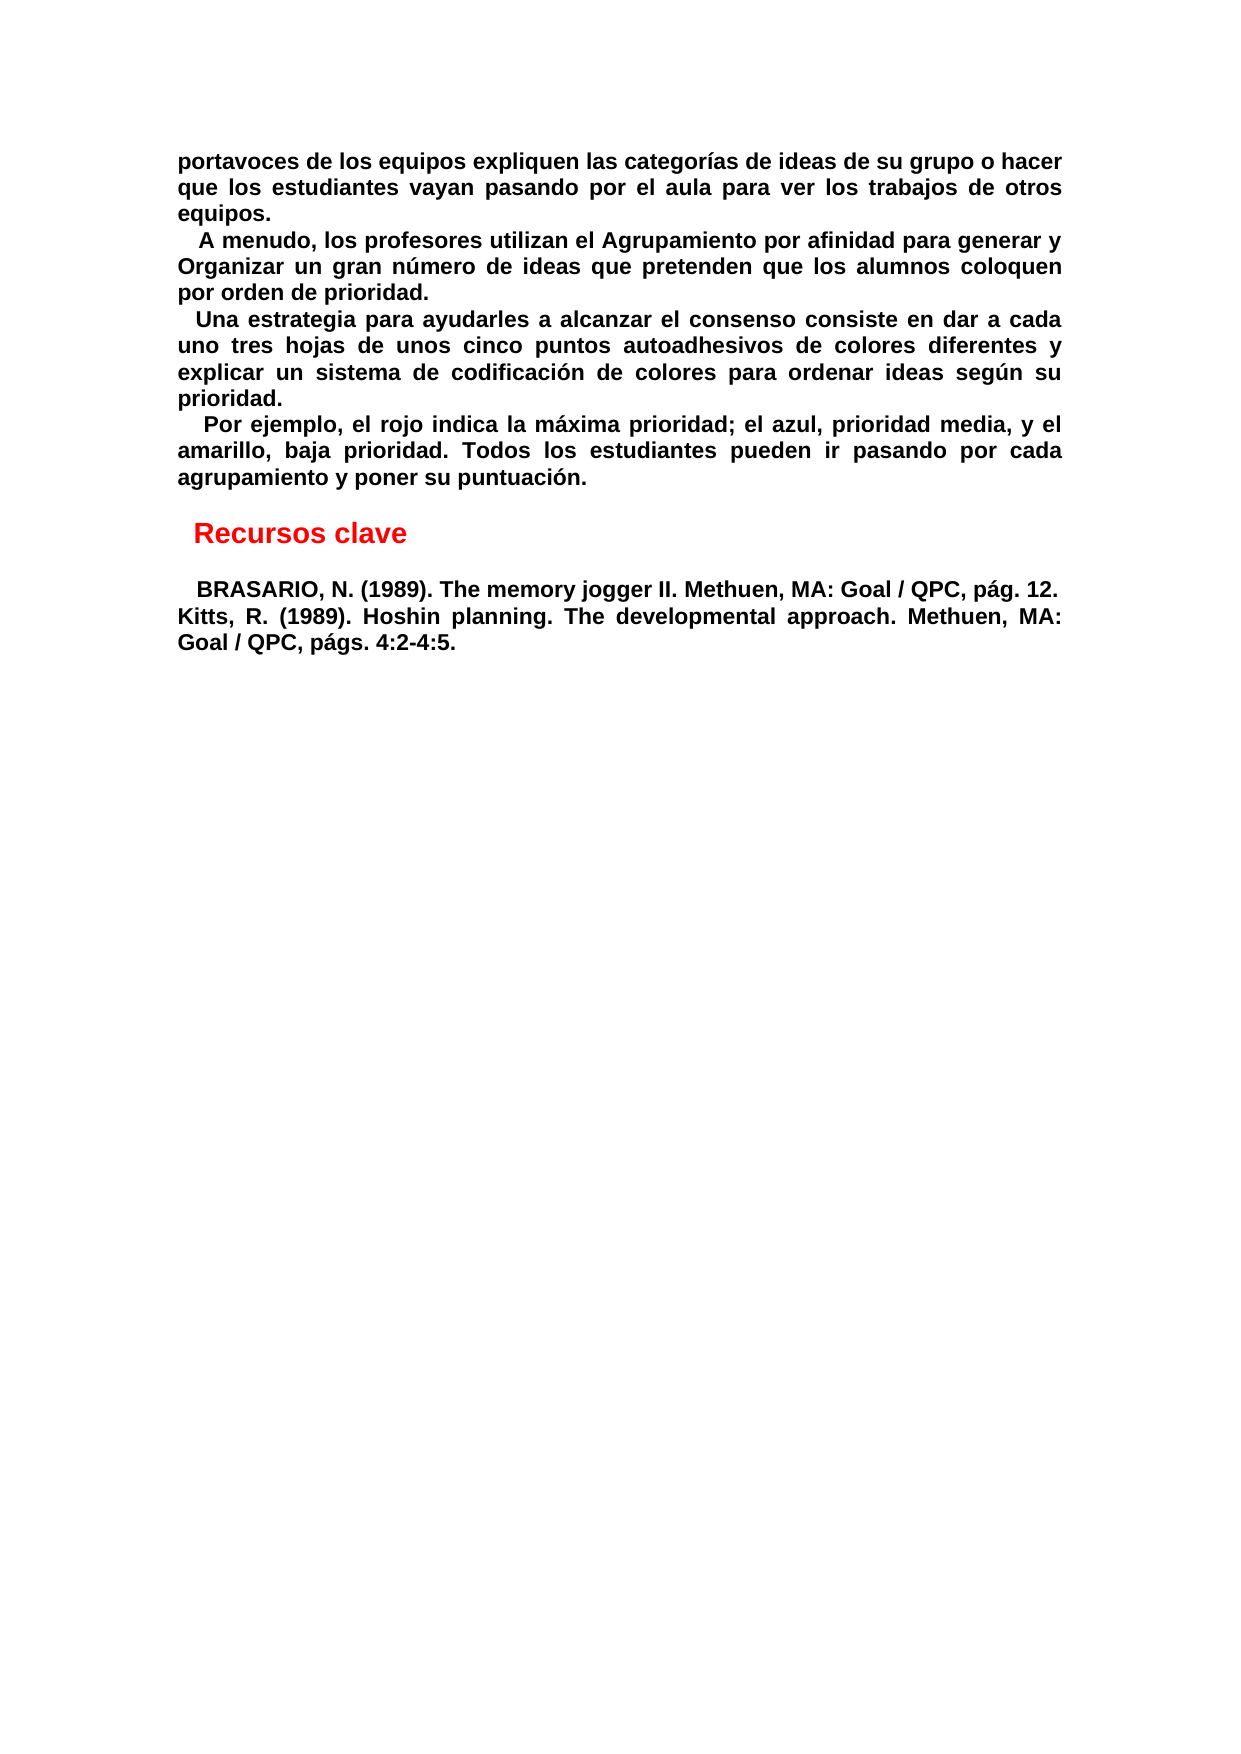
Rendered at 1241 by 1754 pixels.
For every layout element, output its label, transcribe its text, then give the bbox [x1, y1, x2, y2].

text Kitts, R. (1989). Hoshin planning. The developmental approach. Methuen, MA: Goal / QPC, págs. 4:2-4:5. [177, 603, 1063, 656]
text BRASARIO, N. (1989). The memory jogger II. Methuen, MA: Goal / QPC, pág. 12. [177, 576, 1063, 603]
text Recursos clave [177, 517, 1063, 550]
text Por ejemplo, el rojo indica la máxima prioridad; el azul, prioridad media, y el amarillo, baja prioridad. Todos los estudiantes pueden ir pasando por cada agrupamiento y poner su puntuación. [177, 411, 1063, 490]
text Una estrategia para ayudarles a alcanzar el consenso consiste en dar a cada uno tres hojas de unos cinco puntos autoadhesivos de colores diferentes y explicar un sistema de codificación de colores para ordenar ideas según su prioridad. [177, 306, 1063, 411]
text A menudo, los profesores utilizan el Agrupamiento por afinidad para generar y Organizar un gran número de ideas que pretenden que los alumnos coloquen por orden de prioridad. [177, 227, 1063, 306]
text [177, 148, 1063, 227]
